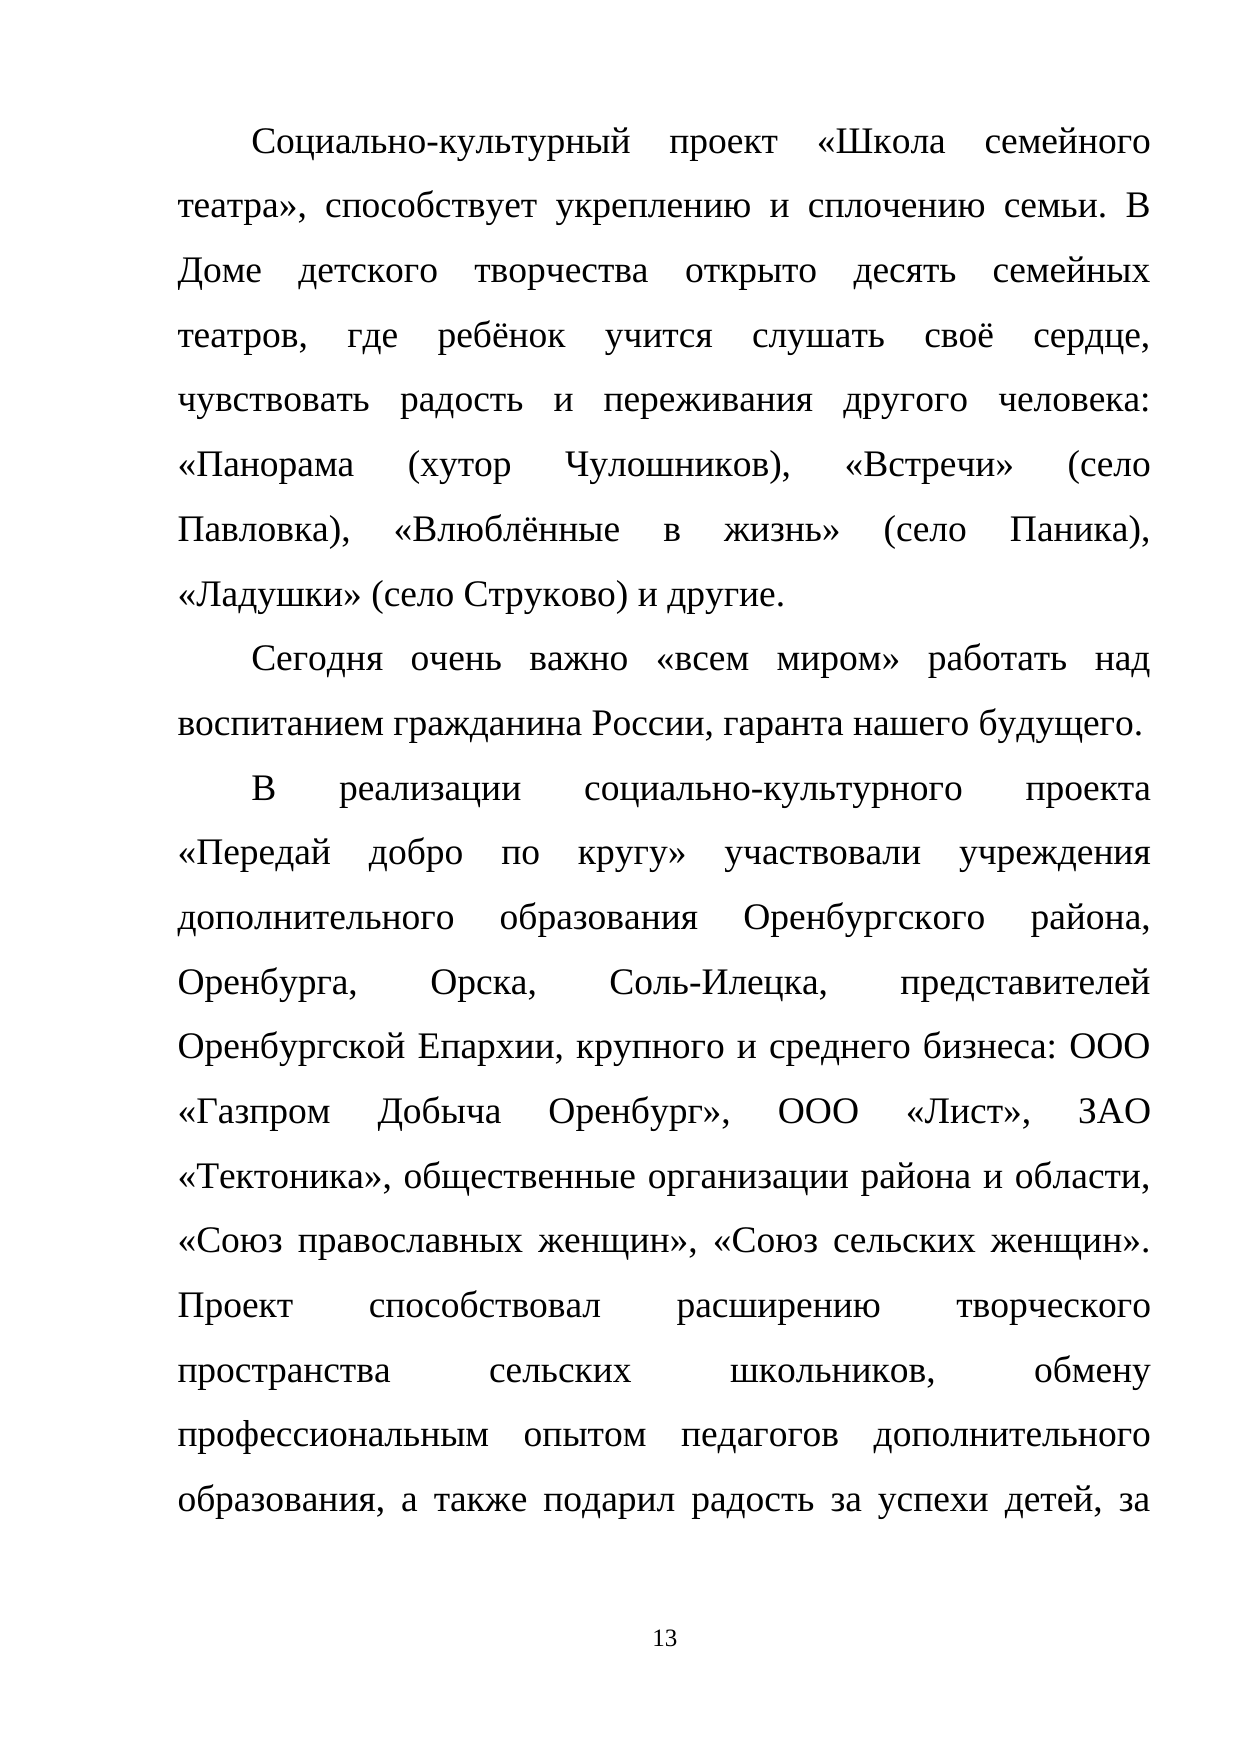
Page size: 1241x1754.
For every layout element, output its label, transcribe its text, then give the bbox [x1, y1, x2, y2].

text Социально-культурный проект «Школа семейного театра», способствует укреплению и сплочению семьи. В Доме детского творчества открыто десять семейных театров, где ребёнок учится слушать своё сердце, чувствовать радость и переживания другого человека: «Панорама (хутор Чулошников), «Встречи» (село Павловка), «Влюблённые в жизнь» (село Паника), «Ладушки» (село Струково) и другие. [177, 118, 1152, 614]
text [177, 765, 1152, 1520]
text Сегодня очень важно «всем миром» работать над воспитанием гражданина России, гаранта нашего будущего. [177, 636, 1152, 743]
